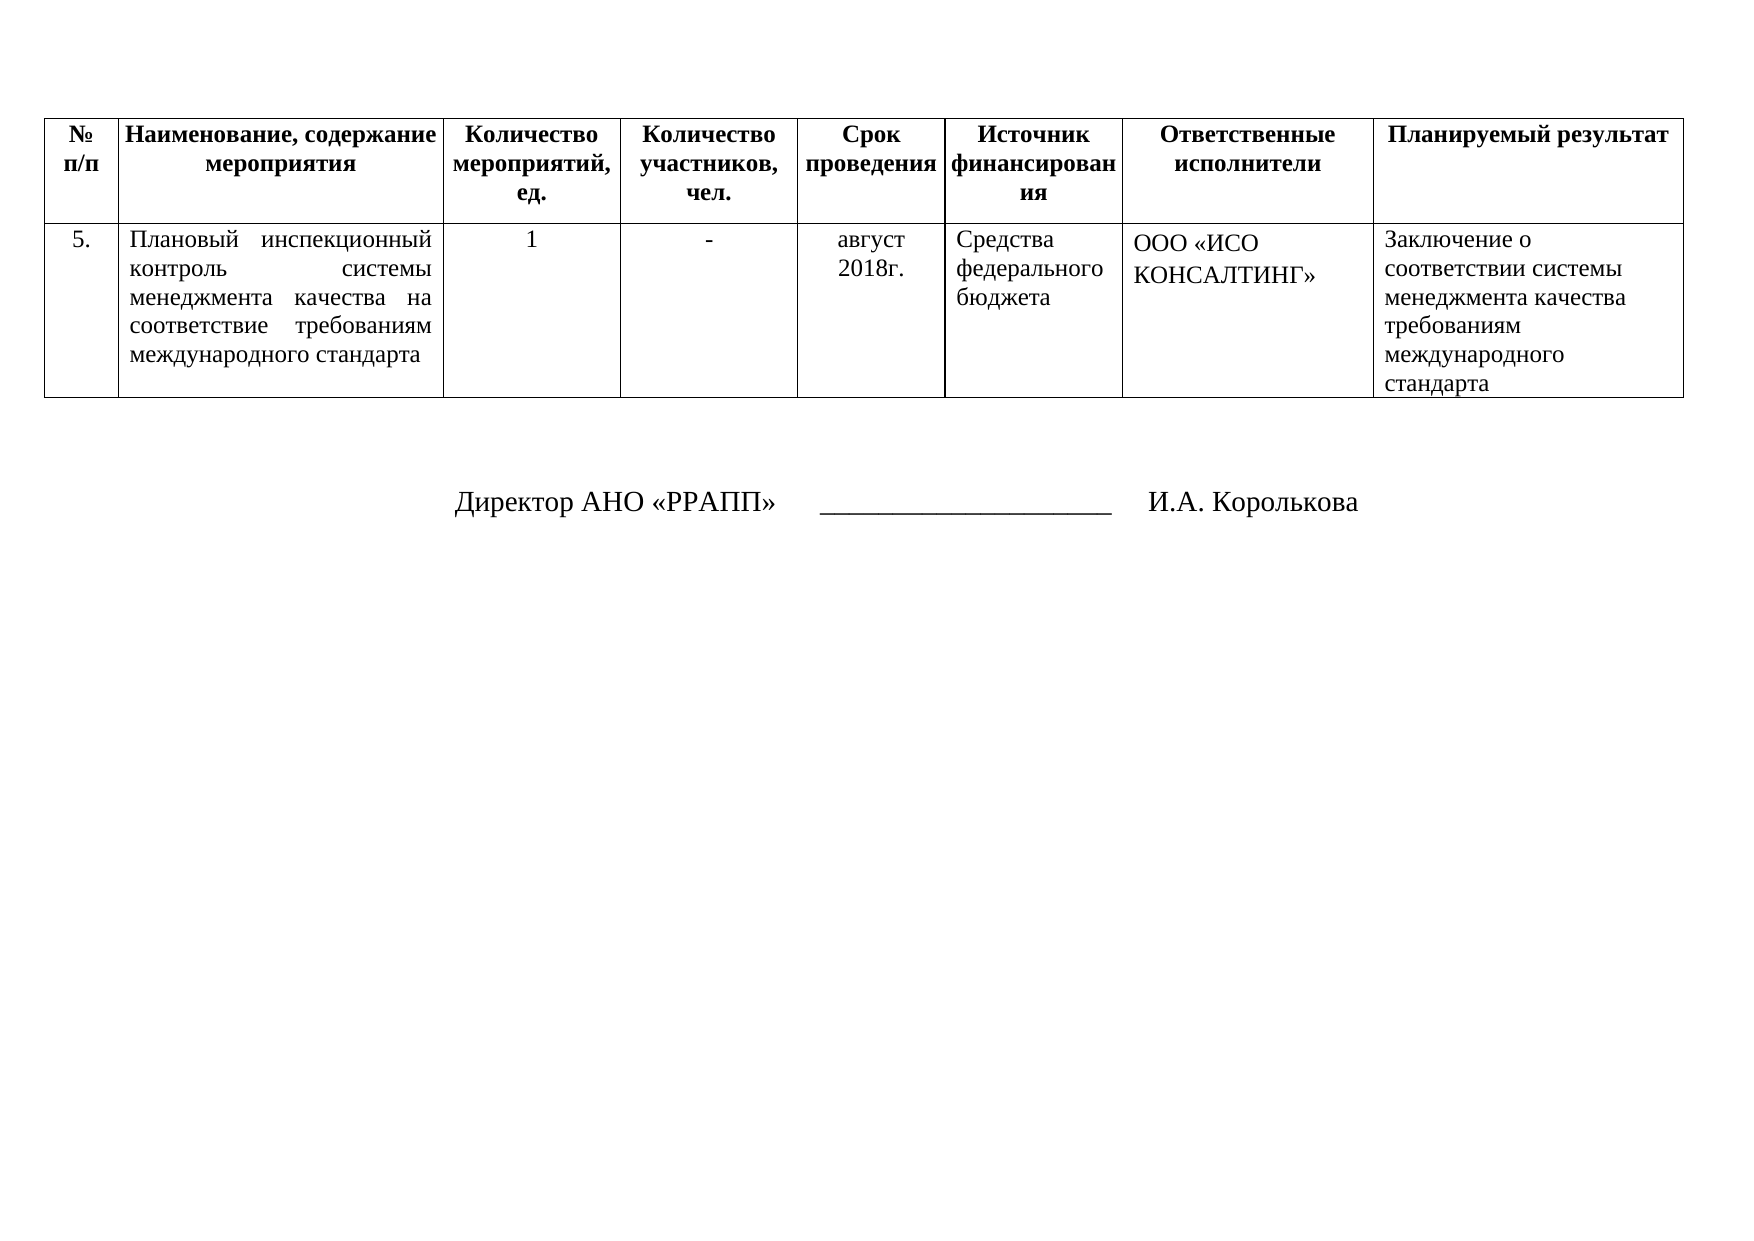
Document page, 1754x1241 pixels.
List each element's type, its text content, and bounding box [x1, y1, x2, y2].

table_header Наименование, содержание мероприятия [119, 119, 443, 223]
table_cell август 2018г. [798, 224, 944, 397]
table_header Срок проведения [798, 119, 944, 223]
table_cell Средства федерального бюджета [946, 224, 1122, 397]
table_header Ответственные исполнители [1123, 119, 1373, 223]
table_cell 1 [444, 224, 620, 397]
text Директор АНО «РРАПП» ____________________ И.А. Королькова [118, 484, 1695, 518]
table_header Количество участников, чел. [621, 119, 797, 223]
table_header Планируемый результат [1374, 119, 1683, 223]
table_header № п/п [45, 119, 118, 223]
table_cell - [621, 224, 797, 397]
table_cell ООО «ИСО КОНСАЛТИНГ» [1123, 224, 1373, 397]
table_cell Плановый инспекционный контроль системы менеджмента качества на соответствие требованиям международного стандарта [119, 224, 443, 397]
table_cell 5. [45, 224, 118, 397]
table_header Количество мероприятий, ед. [444, 119, 620, 223]
table_cell Заключение о соответствии системы менеджмента качества требованиям международного стандарта [1374, 224, 1683, 397]
table_header Источник финансирования [946, 119, 1122, 223]
